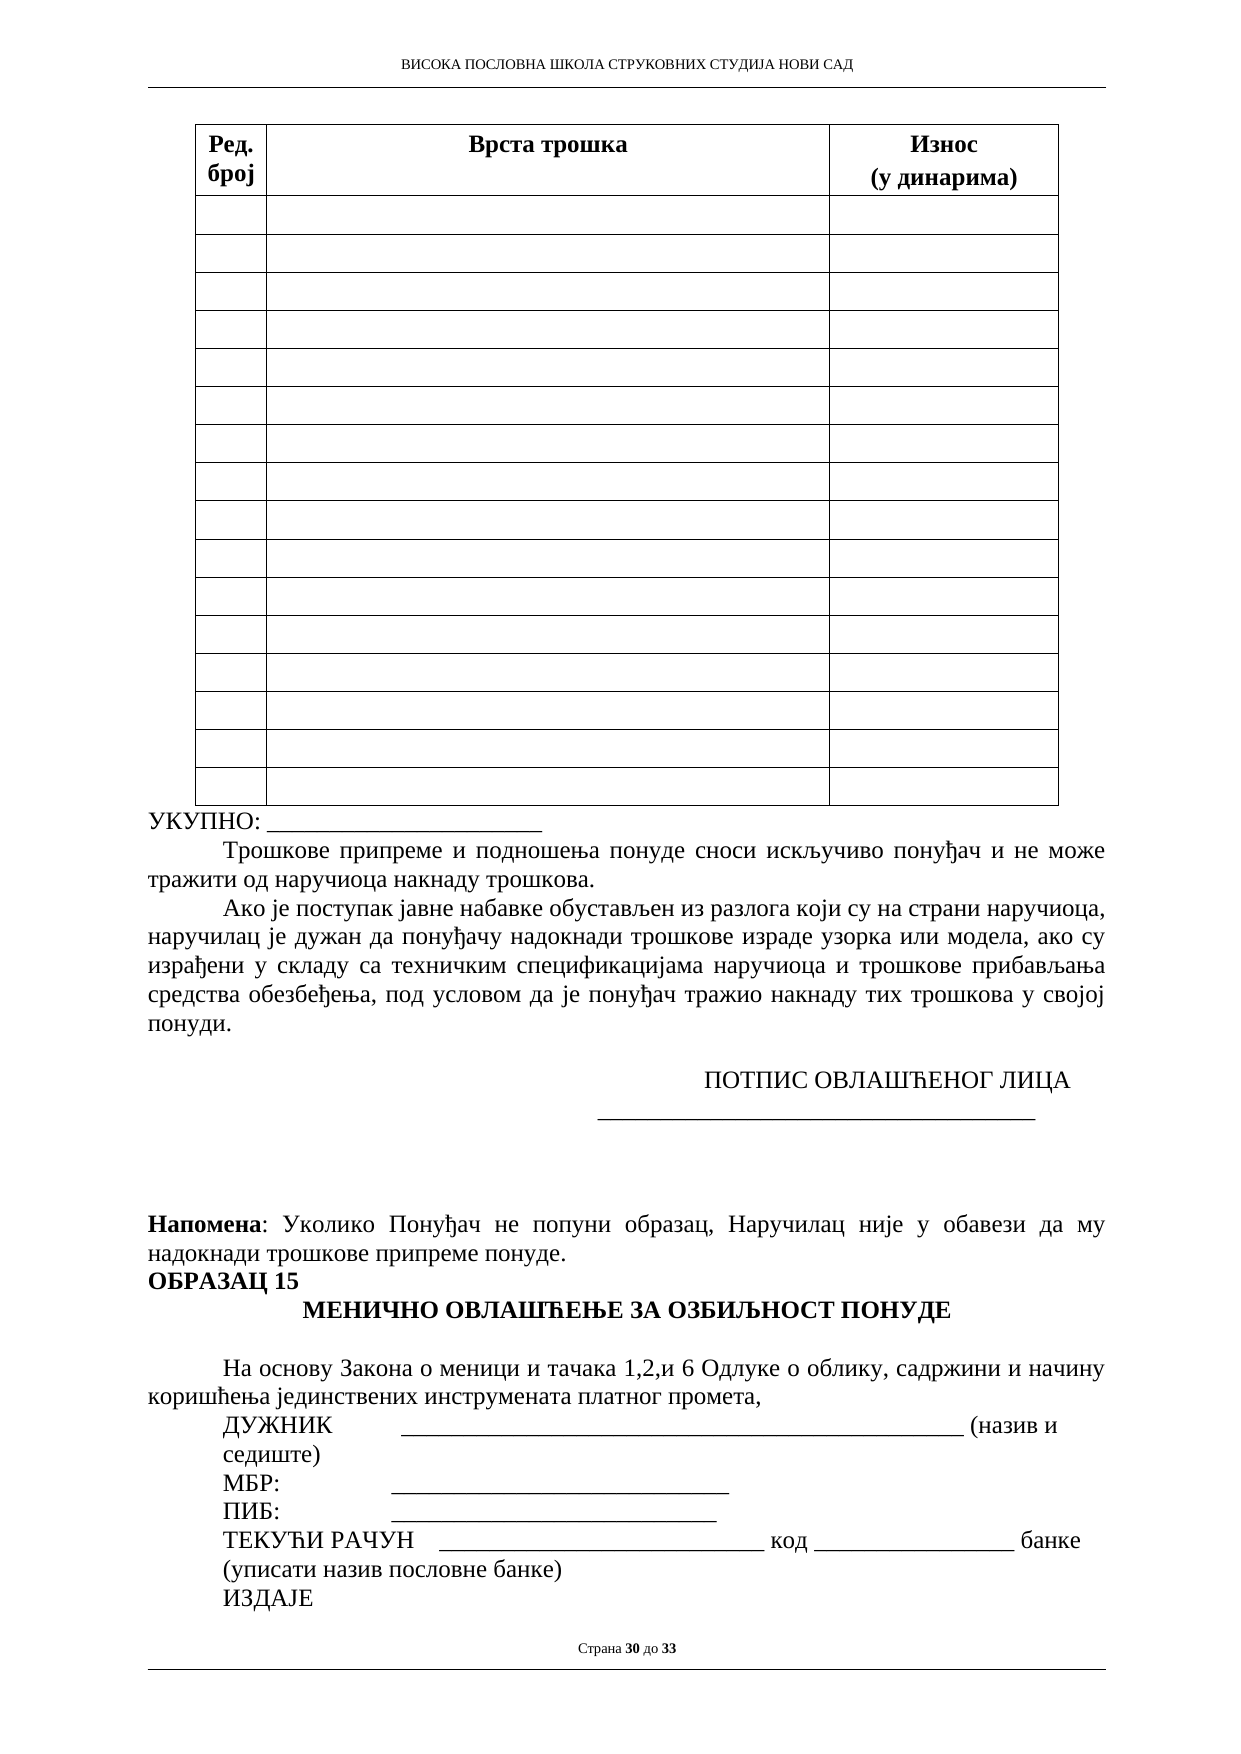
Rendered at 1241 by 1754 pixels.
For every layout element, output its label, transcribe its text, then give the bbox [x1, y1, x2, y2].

table_header Врста трошка [267, 125, 829, 195]
table_cell [830, 540, 1058, 577]
table_cell [196, 578, 266, 615]
table_cell [267, 654, 829, 691]
text ТЕКУЋИ РАЧУН __________________________ код ________________ банке (уписати назив пословне банке) [223, 1525, 1106, 1583]
table_cell [196, 425, 266, 462]
table_cell [267, 273, 829, 310]
text МЕНИЧНО ОВЛАШЋЕЊЕ ЗА OЗБИЉНОСТ ПОНУДЕ [148, 1295, 1106, 1324]
table_cell [196, 730, 266, 767]
table_cell [196, 349, 266, 386]
table_cell [267, 196, 829, 233]
text На основу Закона о меници и тачака 1,2,и 6 Одлуке о облику, садржини и начину коришћења јединствених инструмената платног промета, [148, 1353, 1106, 1410]
table_cell [267, 311, 829, 348]
text ОБРАЗАЦ 15 [148, 1266, 1106, 1295]
table_cell [267, 578, 829, 615]
table_cell [830, 349, 1058, 386]
table_cell [267, 730, 829, 767]
table_cell [267, 501, 829, 538]
table_cell [196, 768, 266, 805]
table_cell [196, 616, 266, 653]
table_cell [196, 235, 266, 272]
table_cell [196, 501, 266, 538]
table_cell [830, 654, 1058, 691]
table_cell [830, 463, 1058, 500]
table_cell [830, 692, 1058, 729]
table_cell [196, 540, 266, 577]
table_cell [267, 692, 829, 729]
table_cell [830, 616, 1058, 653]
table_cell [830, 501, 1058, 538]
text Ако је поступак јавне набавке обустављен из разлога који су на страни наручиоца, наручилац је дужан да понуђачу надокнади трошкове израде узорка или модела, ако су израђени у складу са техничким спецификацијама наручиоца и трошкове прибављања средства обезбеђења, под условом да је понуђач тражио накнаду тих трошкова у својој понуди. [148, 893, 1106, 1036]
text МБР: ___________________________ [223, 1468, 1106, 1496]
table_cell [267, 349, 829, 386]
table_cell [267, 387, 829, 424]
table_cell [830, 311, 1058, 348]
text ИЗДАЈЕ [223, 1583, 1106, 1611]
table_cell [267, 463, 829, 500]
table_cell [830, 730, 1058, 767]
table_cell [830, 425, 1058, 462]
table_cell [267, 235, 829, 272]
table_cell [196, 196, 266, 233]
table_cell [196, 463, 266, 500]
table_cell [830, 578, 1058, 615]
table_cell [267, 540, 829, 577]
text Напомена: Уколико Понуђач не попуни образац, Наручилац није у обавези да му надокнади трошкове припреме понуде. [148, 1209, 1106, 1266]
text ПОТПИС ОВЛАШЋЕНОГ ЛИЦА ___________________________________ [598, 1065, 1106, 1123]
text ПИБ: __________________________ [223, 1496, 1106, 1525]
table_cell [196, 654, 266, 691]
table_header Износ (у динарима) [830, 125, 1058, 195]
table_cell [830, 387, 1058, 424]
table_cell [267, 616, 829, 653]
table_cell [196, 387, 266, 424]
table_cell [267, 425, 829, 462]
table_cell [830, 235, 1058, 272]
table_cell [267, 768, 829, 805]
table_header Ред. број [196, 125, 266, 195]
text Трошкове припреме и подношења понуде сноси искључиво понуђач и не може тражити од наручиоца накнаду трошкова. [148, 835, 1106, 893]
table_cell [196, 692, 266, 729]
table_cell [830, 768, 1058, 805]
text ДУЖНИК _____________________________________________ (назив и седиште) [223, 1410, 1106, 1468]
table_cell [830, 273, 1058, 310]
table_cell [196, 311, 266, 348]
table_cell [830, 196, 1058, 233]
table_cell [196, 273, 266, 310]
text УКУПНО: ______________________ [148, 118, 1106, 835]
